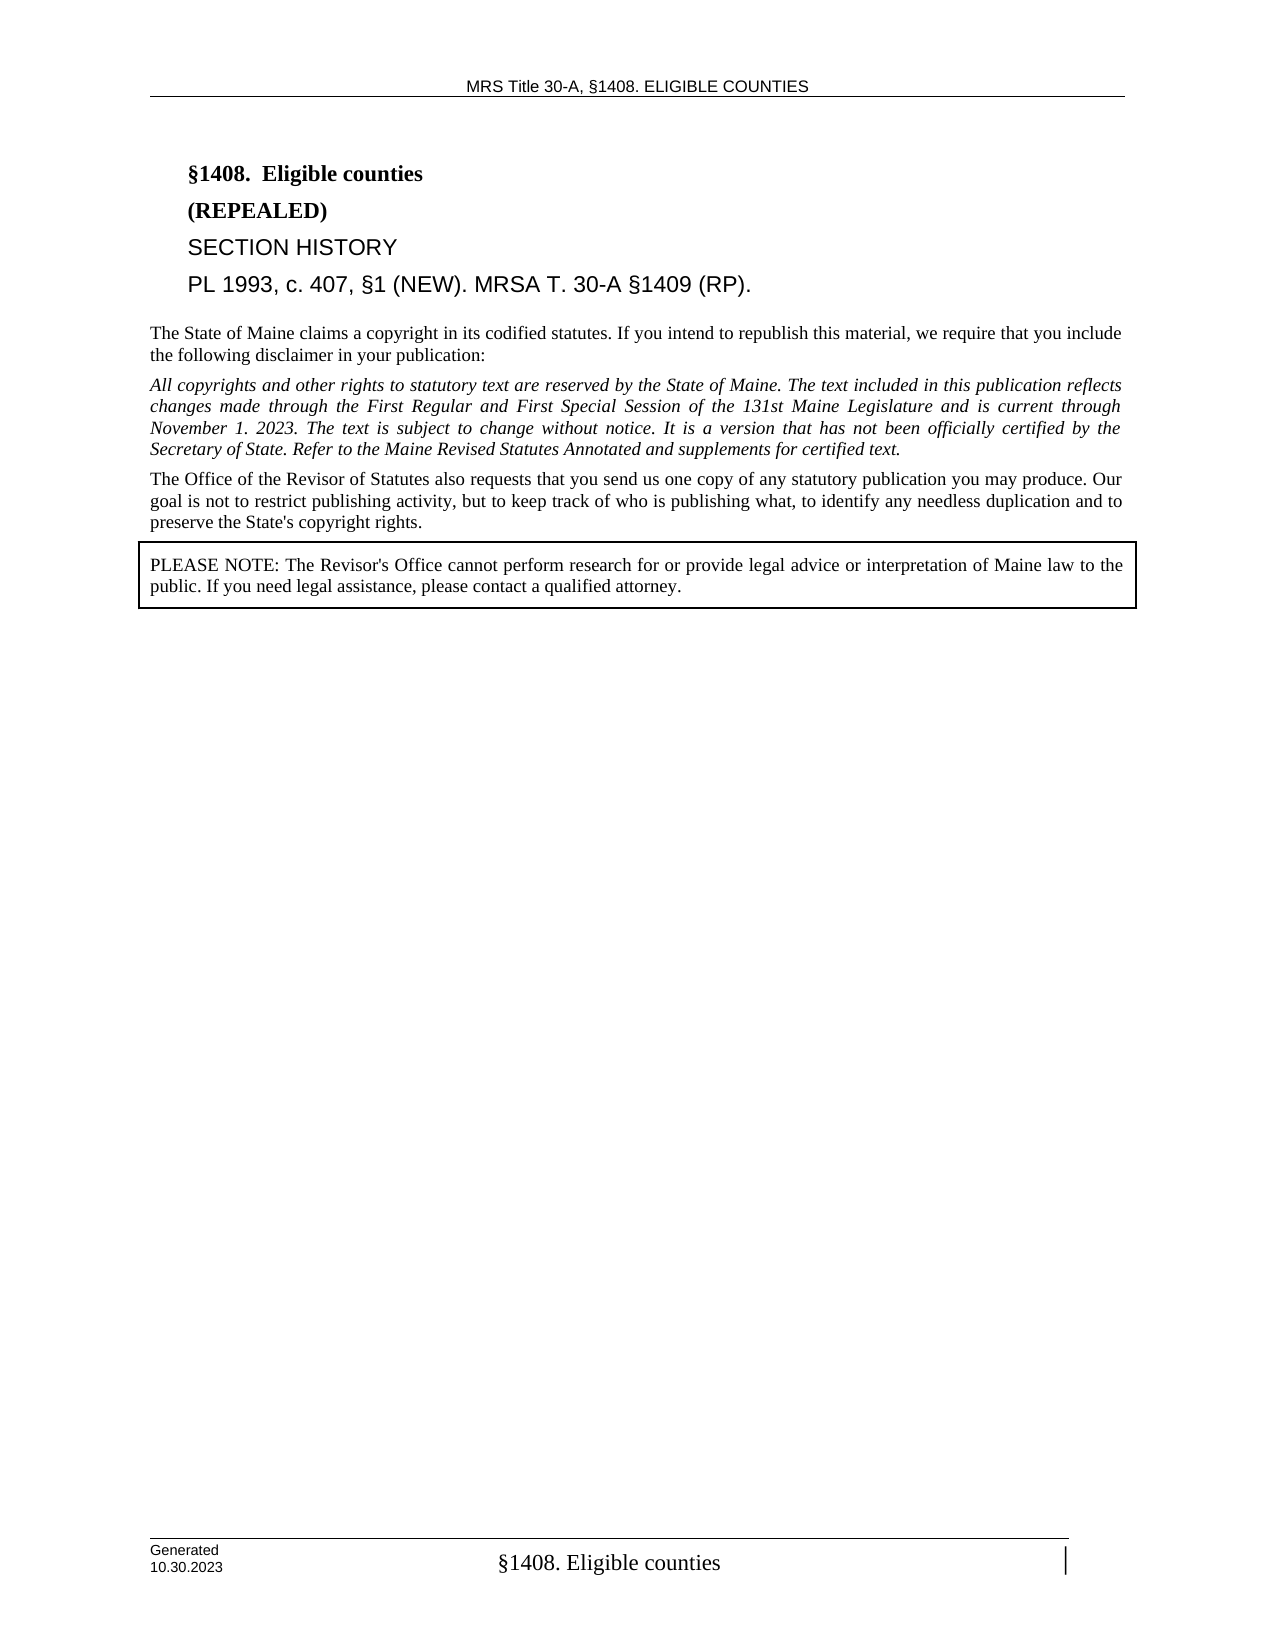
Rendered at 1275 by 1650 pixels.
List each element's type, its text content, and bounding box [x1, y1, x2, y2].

text PLEASE NOTE: The Revisor's Office cannot perform research for or provide legal advice or interpretation of Maine law to the public. If you need legal assistance, please contact a qualified attorney. [140, 543, 1135, 607]
text All copyrights and other rights to statutory text are reserved by the State of Maine. The text included in this publication reflects changes made through the First Regular and First Special Session of the 131st Maine Legislature and is current through November 1. 2023 . The text is subject to change without notice. It is a version that has not been officially certified by the Secretary of State. Refer to the Maine Revised Statutes Annotated and supplements for certified text. [150, 373, 1125, 460]
text §1408. Eligible counties [187, 160, 1125, 187]
text The Office of the Revisor of Statutes also requests that you send us one copy of any statutory publication you may produce. Our goal is not to restrict publishing activity, but to keep track of who is publishing what, to identify any needless duplication and to preserve the State's copyright rights. [150, 468, 1125, 533]
text SECTION HISTORY [187, 234, 1125, 260]
text PL 1993, c. 407, §1 (NEW). MRSA T. 30-A §1409 (RP). [187, 271, 1125, 297]
text The State of Maine claims a copyright in its codified statutes. If you intend to republish this material, we require that you include the following disclaimer in your publication: [150, 322, 1125, 365]
text (REPEALED) [187, 197, 1125, 223]
